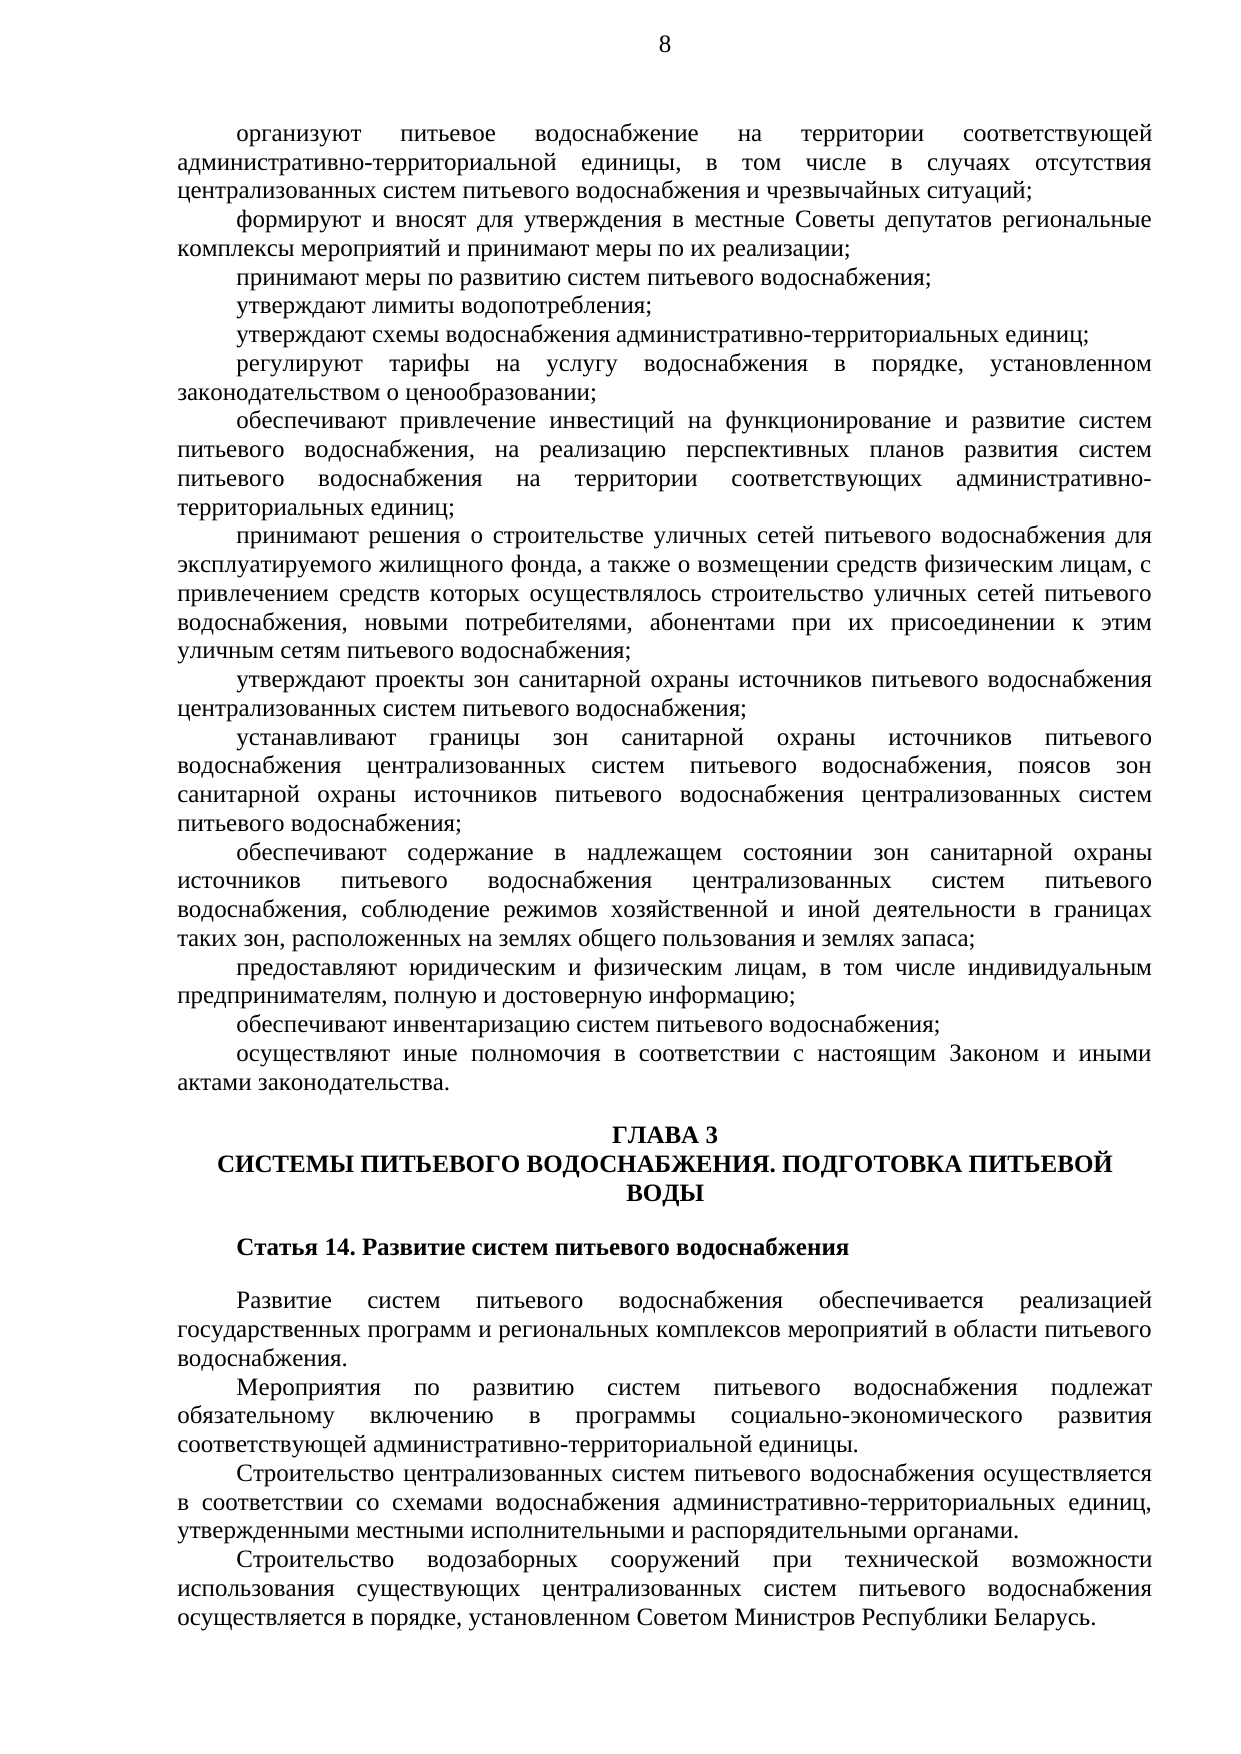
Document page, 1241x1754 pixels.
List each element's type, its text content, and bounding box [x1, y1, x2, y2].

text принимают решения о строительстве уличных сетей питьевого водоснабжения для эксплуатируемого жилищного фонда, а также о возмещении средств физическим лицам, с привлечением средств которых осуществлялось строительство уличных сетей питьевого водоснабжения, новыми потребителями, абонентами при их присоединении к этим уличным сетям питьевого водоснабжения; [177, 521, 1153, 664]
text Строительство централизованных систем питьевого водоснабжения осуществляется в соответствии со схемами водоснабжения административно-территориальных единиц, утвержденными местными исполнительными и распорядительными органами. [177, 1458, 1153, 1544]
text утверждают проекты зон санитарной охраны источников питьевого водоснабжения централизованных систем питьевого водоснабжения; [177, 664, 1153, 722]
text обеспечивают привлечение инвестиций на функционирование и развитие систем питьевого водоснабжения, на реализацию перспективных планов развития систем питьевого водоснабжения на территории соответствующих административно-территориальных единиц; [177, 406, 1153, 521]
text Развитие систем питьевого водоснабжения обеспечивается реализацией государственных программ и региональных комплексов мероприятий в области питьевого водоснабжения. [177, 1286, 1153, 1372]
text обеспечивают содержание в надлежащем состоянии зон санитарной охраны источников питьевого водоснабжения централизованных систем питьевого водоснабжения, соблюдение режимов хозяйственной и иной деятельности в границах таких зон, расположенных на землях общего пользования и землях запаса; [177, 837, 1153, 952]
text Мероприятия по развитию систем питьевого водоснабжения подлежат обязательному включению в программы социально-экономического развития соответствующей административно-территориальной единицы. [177, 1372, 1153, 1458]
text утверждают схемы водоснабжения административно-территориальных единиц; [177, 319, 1153, 348]
text осуществляют иные полномочия в соответствии с настоящим Законом и иными актами законодательства. [177, 1038, 1153, 1096]
text ГЛАВА 3 СИСТЕМЫ ПИТЬЕВОГО ВОДОСНАБЖЕНИЯ. ПОДГОТОВКА ПИТЬЕВОЙ ВОДЫ [177, 1121, 1153, 1207]
text устанавливают границы зон санитарной охраны источников питьевого водоснабжения централизованных систем питьевого водоснабжения, поясов зон санитарной охраны источников питьевого водоснабжения централизованных систем питьевого водоснабжения; [177, 722, 1153, 837]
text обеспечивают инвентаризацию систем питьевого водоснабжения; [177, 1009, 1153, 1038]
text принимают меры по развитию систем питьевого водоснабжения; [177, 262, 1153, 291]
text организуют питьевое водоснабжение на территории соответствующей административно-территориальной единицы, в том числе в случаях отсутствия централизованных систем питьевого водоснабжения и чрезвычайных ситуаций; [177, 118, 1153, 204]
text Строительство водозаборных сооружений при технической возможности использования существующих централизованных систем питьевого водоснабжения осуществляется в порядке, установленном Советом Министров Республики Беларусь. [177, 1544, 1153, 1631]
text регулируют тарифы на услугу водоснабжения в порядке, установленном законодательством о ценообразовании; [177, 348, 1153, 406]
text формируют и вносят для утверждения в местные Советы депутатов региональные комплексы мероприятий и принимают меры по их реализации; [177, 204, 1153, 262]
text предоставляют юридическим и физическим лицам, в том числе индивидуальным предпринимателям, полную и достоверную информацию; [177, 952, 1153, 1009]
text Статья 14. Развитие систем питьевого водоснабжения [236, 1232, 1153, 1261]
text утверждают лимиты водопотребления; [177, 291, 1153, 319]
